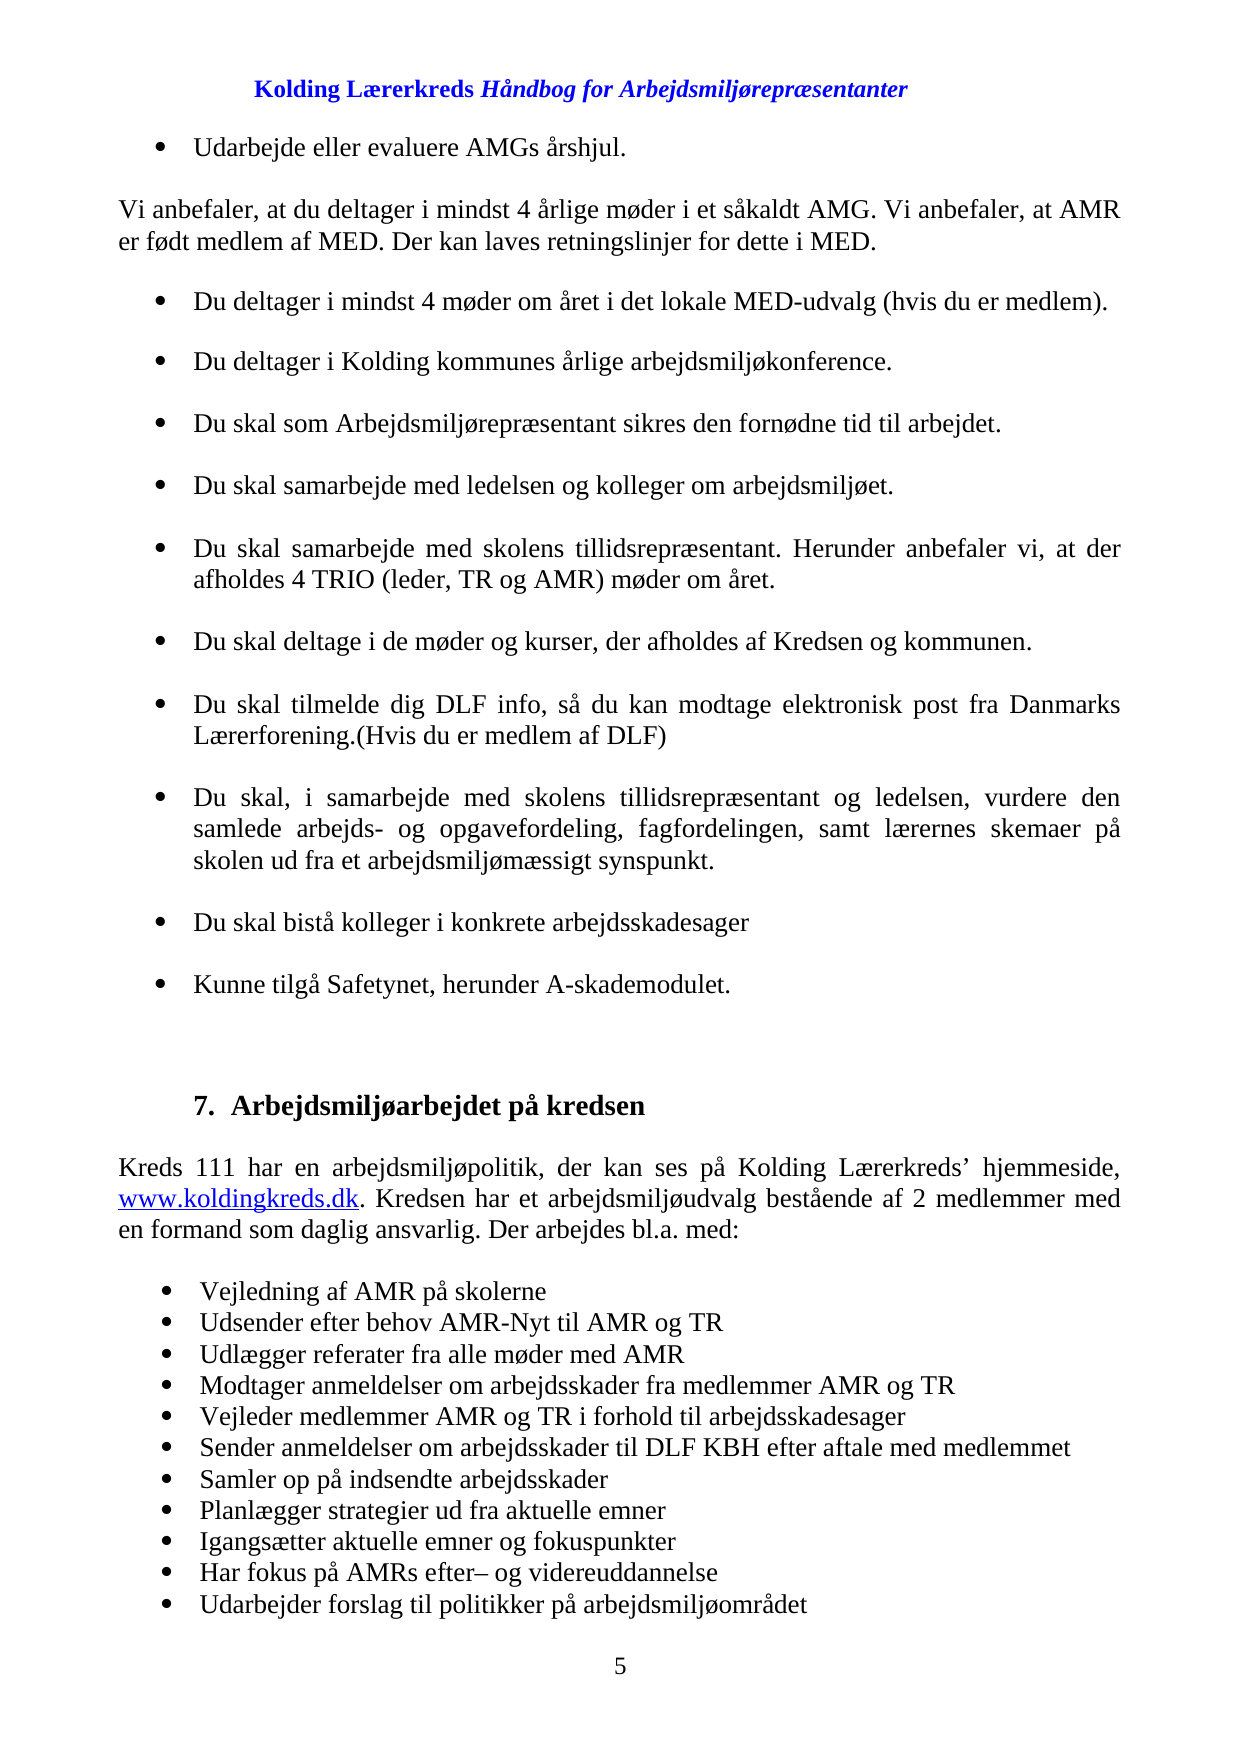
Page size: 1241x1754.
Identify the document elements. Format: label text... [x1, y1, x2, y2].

list Udsender efter behov AMR-Nyt til AMR og TR [162, 1306, 1122, 1338]
list Har fokus på AMRs efter– og videreuddannelse [162, 1556, 1122, 1588]
list Vejleder medlemmer AMR og TR i forhold til arbejdsskadesager [162, 1400, 1122, 1431]
list Arbejdsmiljøarbejdet på kredsen [193, 1088, 1122, 1122]
list Planlægger strategier ud fra aktuelle emner [162, 1494, 1122, 1525]
list Kunne tilgå Safetynet, herunder A-skademodulet. [156, 968, 1122, 1000]
list Du skal, i samarbejde med skolens tillidsrepræsentant og ledelsen, vurdere den samlede arbejds- og opgavefordeling, fagfordelingen, samt lærernes skemaer på skolen ud fra et arbejdsmiljømæssigt synspunkt. [156, 781, 1122, 875]
list Du skal samarbejde med skolens tillidsrepræsentant. Herunder anbefaler vi, at der afholdes 4 TRIO (leder, TR og AMR) møder om året. [156, 532, 1122, 594]
list Du skal bistå kolleger i konkrete arbejdsskadesager [156, 906, 1122, 937]
list Du skal samarbejde med ledelsen og kolleger om arbejdsmiljøet. [156, 469, 1122, 501]
list Du skal deltage i de møder og kurser, der afholdes af Kredsen og kommunen. [156, 625, 1122, 657]
list Du skal som Arbejdsmiljørepræsentant sikres den fornødne tid til arbejdet. [156, 407, 1122, 438]
list Du skal tilmelde dig DLF info, så du kan modtage elektronisk post fra Danmarks Lærerforening.(Hvis du er medlem af DLF) [156, 688, 1122, 750]
text Vi anbefaler, at du deltager i mindst 4 årlige møder i et såkaldt AMG. Vi anbefaler, at AMR er født medlem af MED. Der kan laves retningslinjer for dette i MED. [118, 194, 1122, 256]
text Kreds 111 har en arbejdsmiljøpolitik, der kan ses på Kolding Lærerkreds’ hjemmeside, www.koldingkreds.dk. Kredsen har et arbejdsmiljøudvalg bestående af 2 medlemmer med en formand som daglig ansvarlig. Der arbejdes bl.a. med: [118, 1151, 1122, 1244]
list Vejledning af AMR på skolerne [162, 1275, 1122, 1306]
list Sender anmeldelser om arbejdsskader til DLF KBH efter aftale med medlemmet [162, 1431, 1122, 1463]
list Modtager anmeldelser om arbejdsskader fra medlemmer AMR og TR [162, 1369, 1122, 1400]
list Du deltager i mindst 4 møder om året i det lokale MED-udvalg (hvis du er medlem). [156, 285, 1122, 316]
list Igangsætter aktuelle emner og fokuspunkter [162, 1525, 1122, 1556]
list Samler op på indsendte arbejdsskader [162, 1463, 1122, 1494]
list Udarbejde eller evaluere AMGs årshjul. [156, 131, 1122, 162]
list Udlægger referater fra alle møder med AMR [162, 1338, 1122, 1369]
list Udarbejder forslag til politikker på arbejdsmiljøområdet [162, 1588, 1122, 1619]
list Du deltager i Kolding kommunes årlige arbejdsmiljøkonference. [156, 345, 1122, 376]
